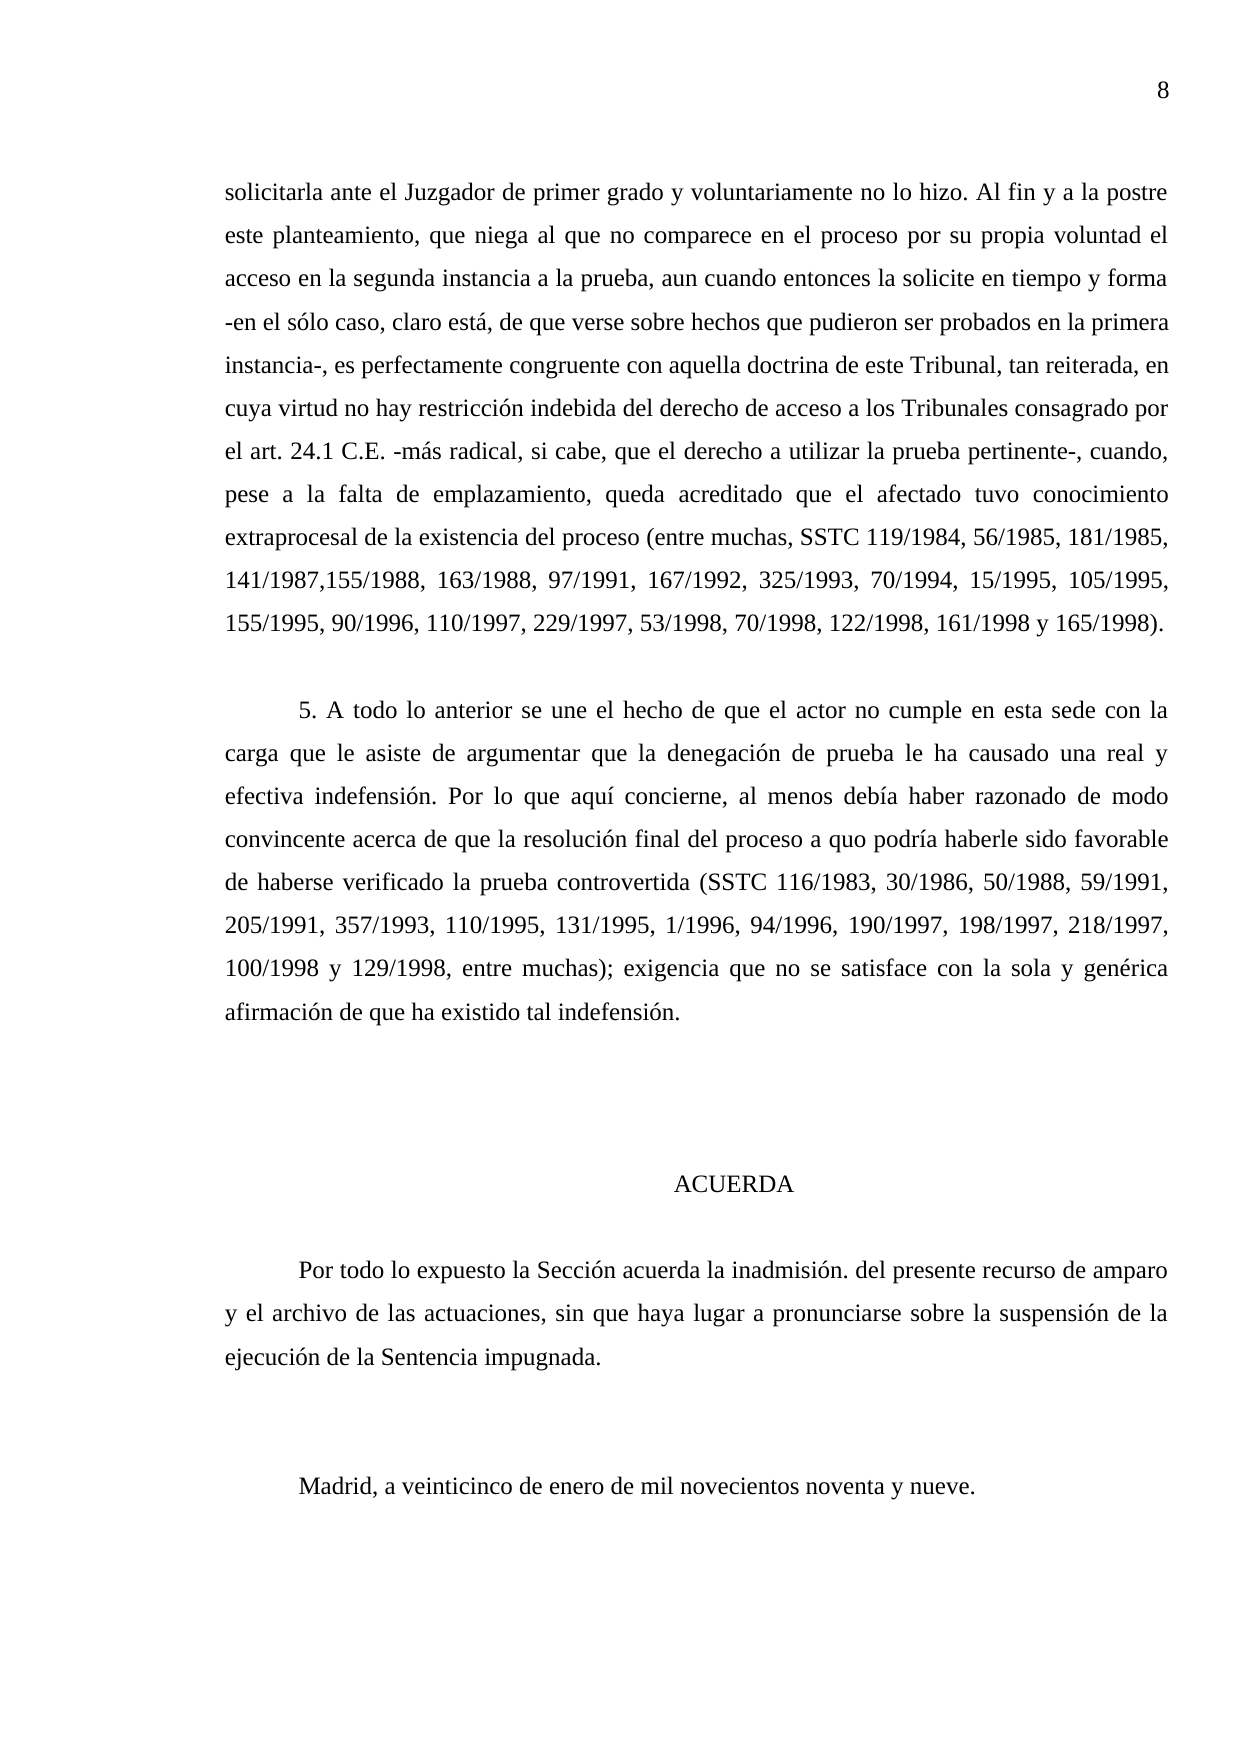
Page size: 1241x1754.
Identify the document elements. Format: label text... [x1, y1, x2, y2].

text ACUERDA [224, 1169, 1169, 1198]
text 5. A todo lo anterior se une el hecho de que el actor no cumple en esta sede con la carga que le asiste de argumentar que la denegación de prueba le ha causado una real y efectiva indefensión. Por lo que aquí concierne, al menos debía haber razonado de modo convincente acerca de que la resolución final del proceso a quo podría haberle sido favorable de haberse verificado la prueba controvertida (SSTC 116/1983, 30/1986, 50/1988, 59/1991, 205/1991, 357/1993, 110/1995, 131/1995, 1/1996, 94/1996, 190/1997, 198/1997, 218/1997, 100/1998 y 129/1998, entre muchas); exigencia que no se satisface con la sola y genérica afirmación de que ha existido tal indefensión. [224, 695, 1169, 1025]
text Por todo lo expuesto la Sección acuerda la inadmisión. del presente recurso de amparo y el archivo de las actuaciones, sin que haya lugar a pronunciarse sobre la suspensión de la ejecución de la Sentencia impugnada. [224, 1255, 1169, 1370]
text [224, 177, 1169, 637]
text Madrid, a veinticinco de enero de mil novecientos noventa y nueve. [224, 1471, 1169, 1500]
